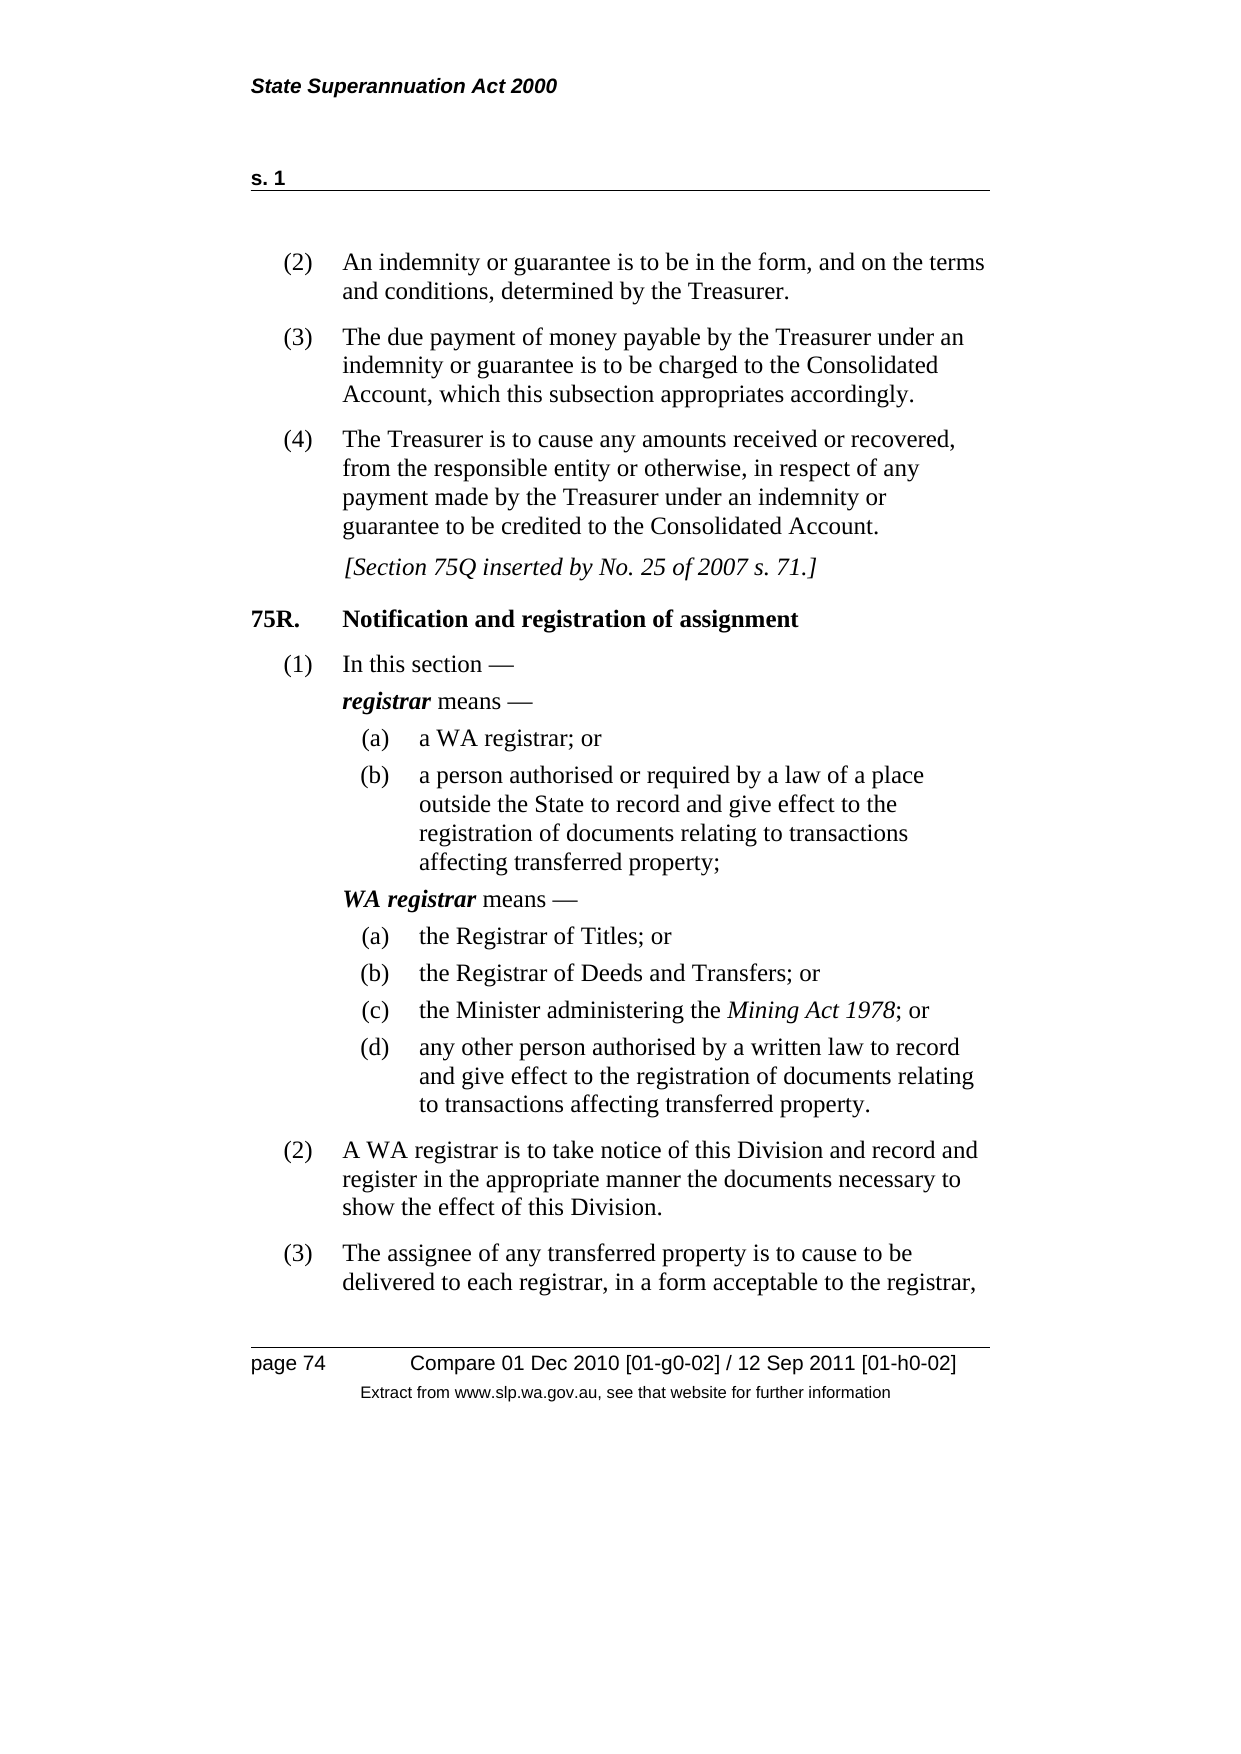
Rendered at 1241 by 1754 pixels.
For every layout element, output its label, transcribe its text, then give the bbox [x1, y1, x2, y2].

text (a) the Registrar of Titles; or [251, 921, 990, 949]
text (a) a WA registrar; or [251, 723, 990, 752]
text [Section 75Q inserted by No. 25 of 2007 s. 71.] [251, 552, 990, 581]
text registrar means — [251, 686, 990, 715]
subtitle 75R. Notification and registration of assignment [251, 604, 990, 632]
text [251, 1238, 990, 1295]
text (b) the Registrar of Deeds and Transfers; or [251, 958, 990, 987]
text (3) The due payment of money payable by the Treasurer under an indemnity or guarantee is to be charged to the Consolidated Account, which this subsection appropriates accordingly. [251, 322, 990, 408]
text WA registrar means — [251, 884, 990, 912]
text (d) any other person authorised by a written law to record and give effect to the registration of documents relating to transactions affecting transferred property. [251, 1032, 990, 1118]
text (b) a person authorised or required by a law of a place outside the State to record and give effect to the registration of documents relating to transactions affecting transferred property; [251, 760, 990, 875]
text (c) the Minister administering the Mining Act 1978; or [251, 995, 990, 1024]
text (4) The Treasurer is to cause any amounts received or recovered, from the responsible entity or otherwise, in respect of any payment made by the Treasurer under an indemnity or guarantee to be credited to the Consolidated Account. [251, 424, 990, 539]
text (2) An indemnity or guarantee is to be in the form, and on the terms and conditions, determined by the Treasurer. [251, 247, 990, 305]
text (1) In this section — [251, 649, 990, 678]
text (2) A WA registrar is to take notice of this Division and record and register in the appropriate manner the documents necessary to show the effect of this Division. [251, 1135, 990, 1221]
